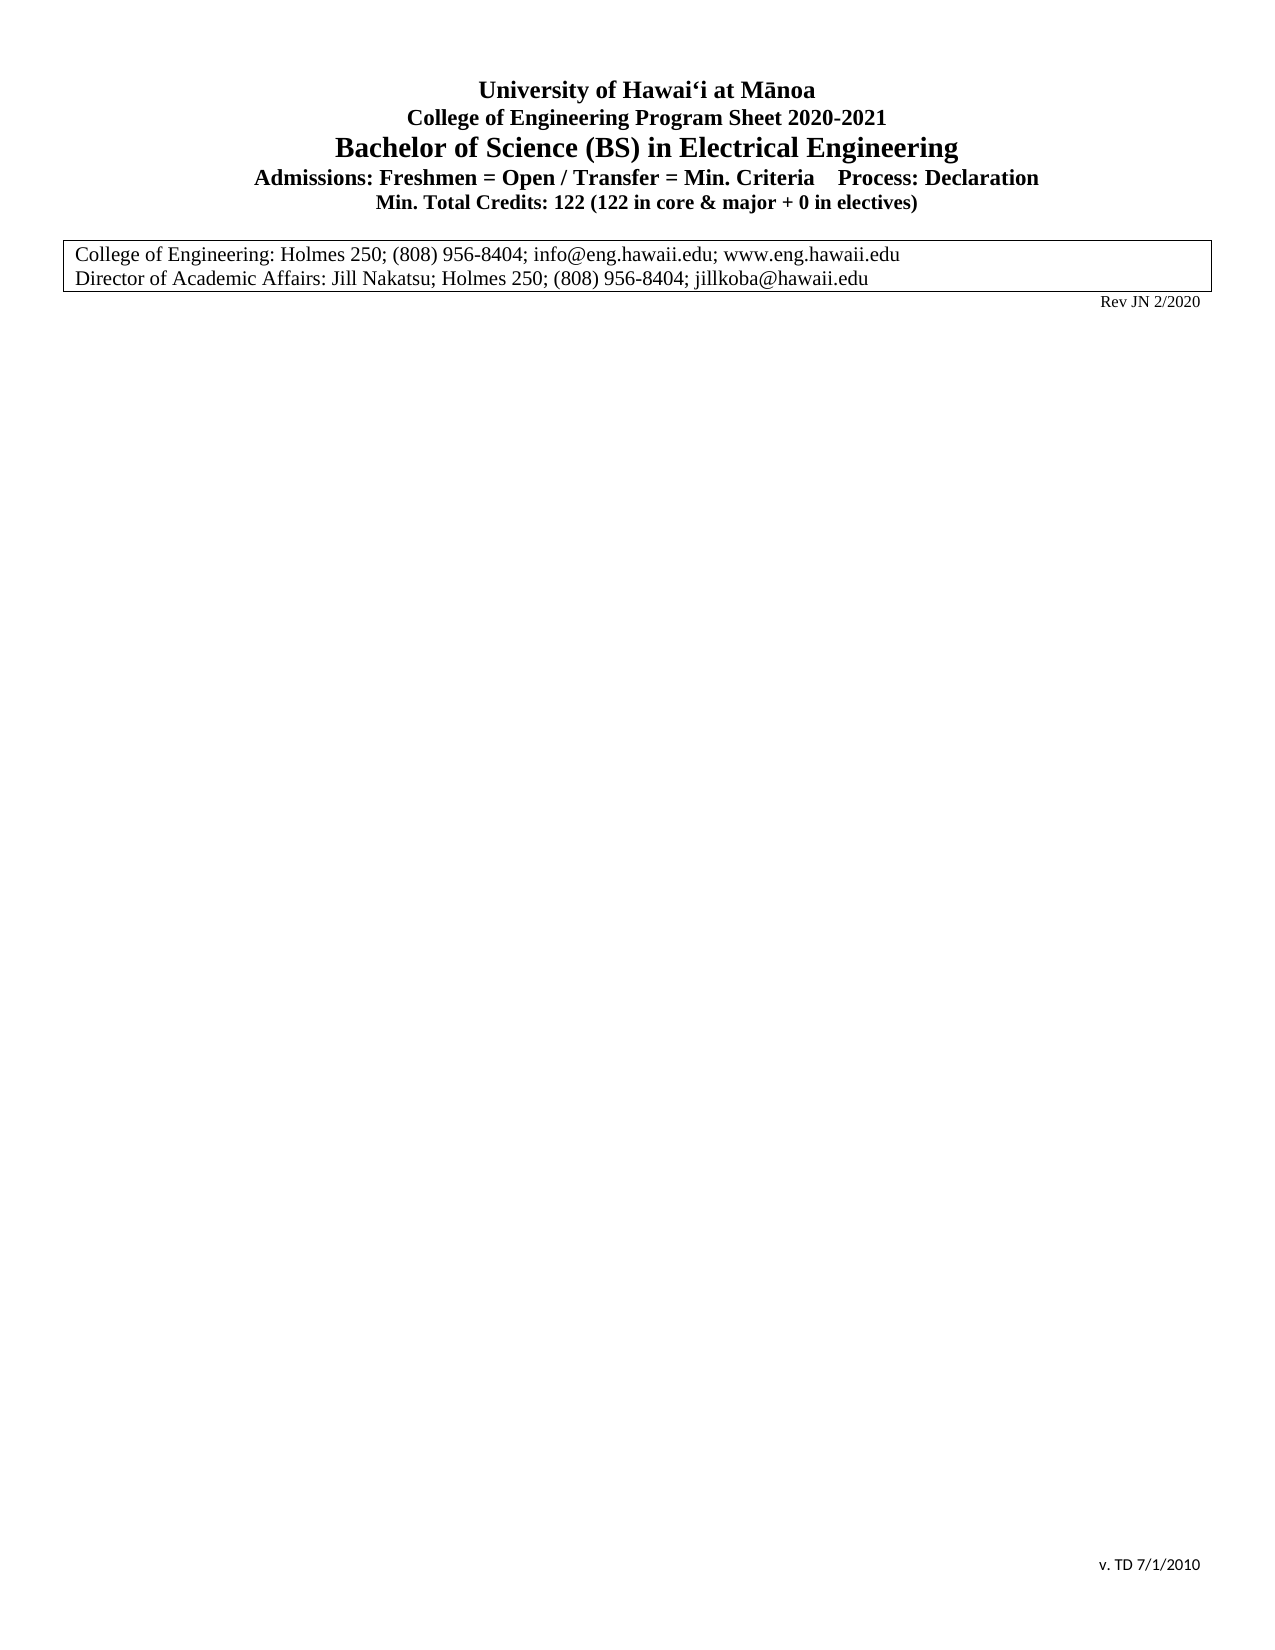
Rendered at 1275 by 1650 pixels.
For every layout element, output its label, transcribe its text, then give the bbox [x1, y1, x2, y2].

text Rev JN 2/2020 [75, 292, 1200, 311]
table_cell College of Engineering: Holmes 250; (808) 956-8404; info@eng.hawaii.edu; www.eng.hawaii.edu Director of Academic Affairs: Jill Nakatsu; Holmes 250; (808) 956-8404; jillkoba@hawaii.edu [64, 241, 1211, 291]
